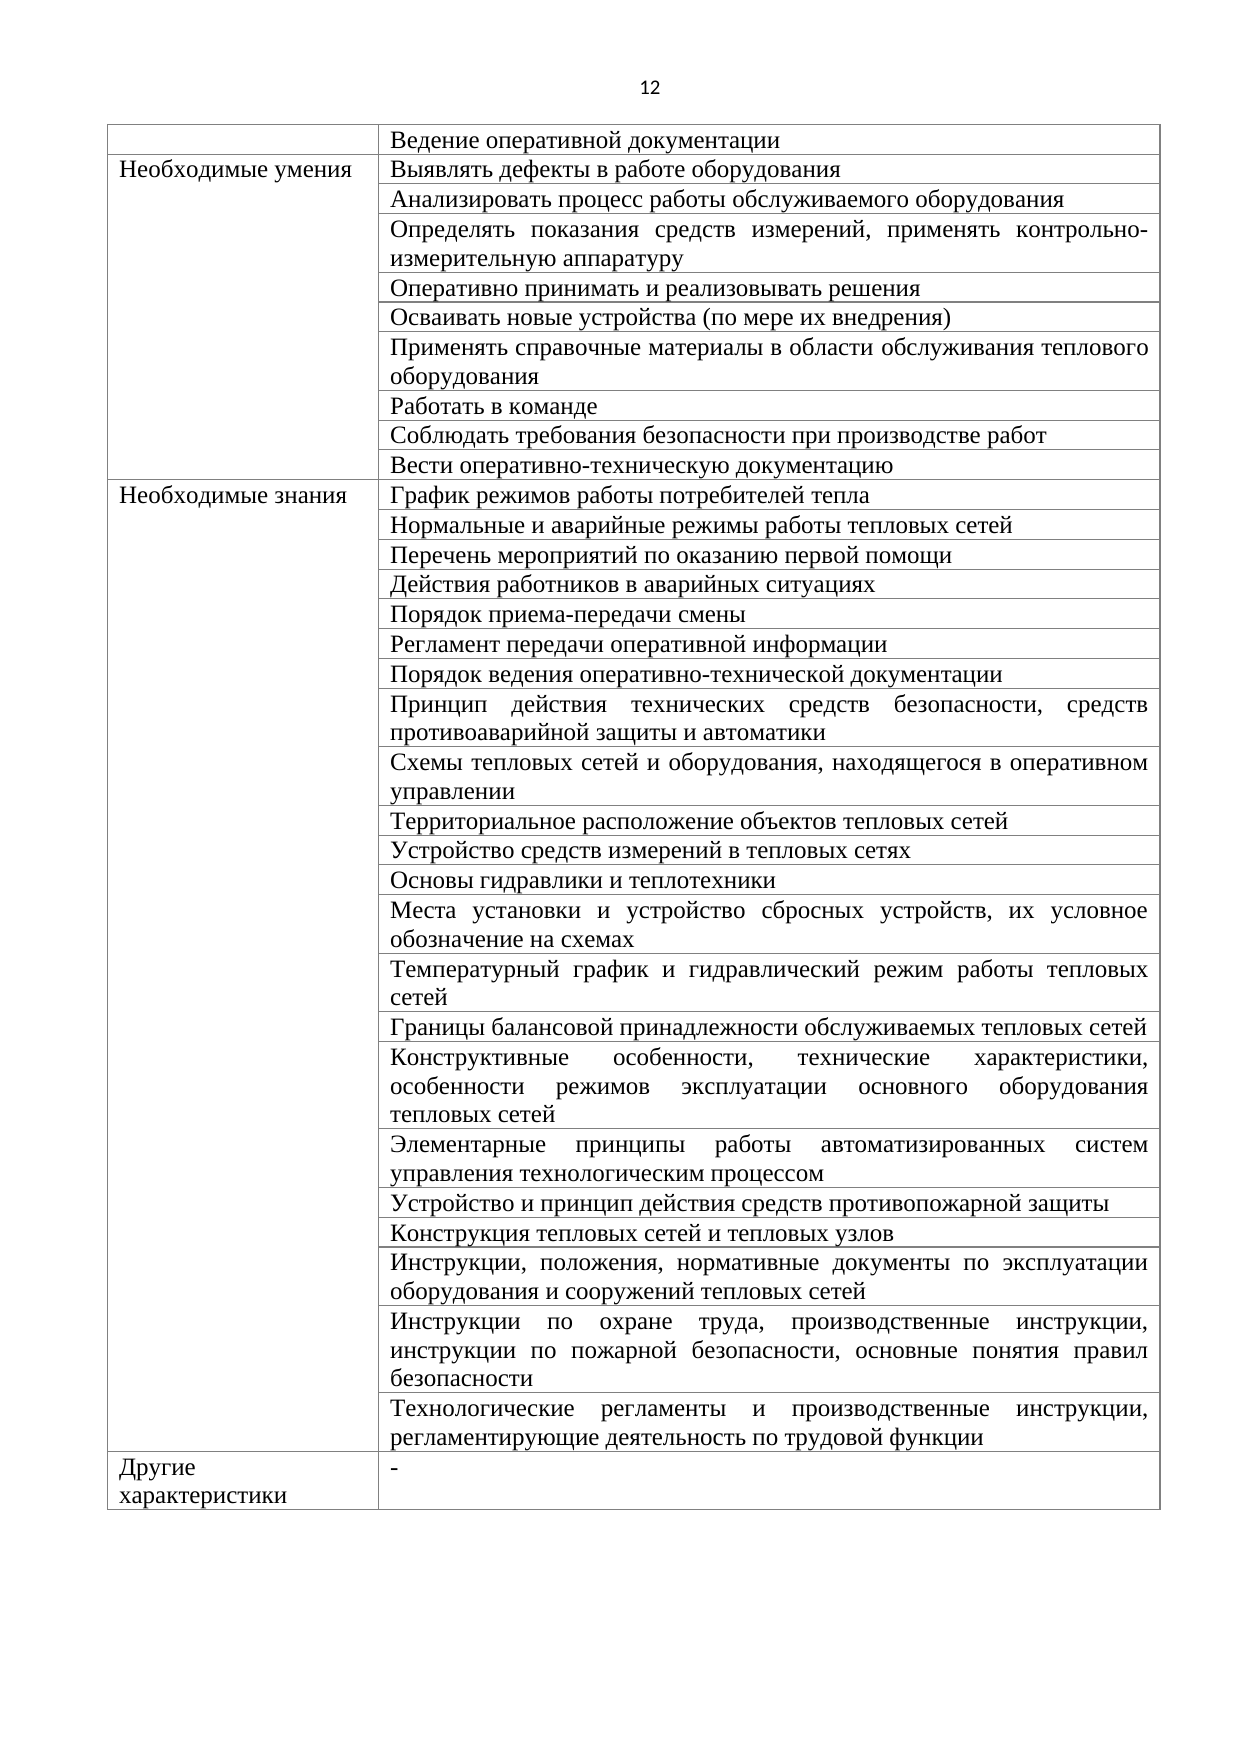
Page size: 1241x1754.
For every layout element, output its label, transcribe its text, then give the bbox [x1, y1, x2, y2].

table_cell Соблюдать требования безопасности при производстве работ [379, 421, 1159, 449]
table_cell Места установки и устройство сбросных устройств, их условное обозначение на схемах [379, 895, 1159, 953]
table_cell Другие характеристики [108, 1452, 378, 1509]
table_cell Необходимые умения [108, 155, 378, 479]
table_cell Оперативно принимать и реализовывать решения [379, 273, 1159, 301]
table_cell Вести оперативно-техническую документацию [379, 450, 1159, 479]
table_cell Ведение оперативной документации [379, 125, 1159, 153]
table_cell Схемы тепловых сетей и оборудования, находящегося в оперативном управлении [379, 747, 1159, 805]
table_cell Перечень мероприятий по оказанию первой помощи [379, 540, 1159, 568]
table_cell Устройство средств измерений в тепловых сетях [379, 836, 1159, 864]
table_cell - [379, 1452, 1159, 1509]
table_cell Применять справочные материалы в области обслуживания теплового оборудования [379, 332, 1159, 390]
table_cell Территориальное расположение объектов тепловых сетей [379, 806, 1159, 834]
table_cell Элементарные принципы работы автоматизированных систем управления технологическим процессом [379, 1129, 1159, 1187]
table_cell Осваивать новые устройства (по мере их внедрения) [379, 303, 1159, 331]
table_cell Основы гидравлики и теплотехники [379, 865, 1159, 894]
table_cell Определять показания средств измерений, применять контрольно-измерительную аппаратуру [379, 214, 1159, 272]
table_cell Работать в команде [379, 391, 1159, 419]
table_cell Инструкции, положения, нормативные документы по эксплуатации оборудования и сооружений тепловых сетей [379, 1248, 1159, 1305]
table_cell Нормальные и аварийные режимы работы тепловых сетей [379, 510, 1159, 539]
table_cell Конструкция тепловых сетей и тепловых узлов [379, 1218, 1159, 1246]
table_cell Порядок ведения оперативно-технической документации [379, 659, 1159, 688]
table_cell Температурный график и гидравлический режим работы тепловых сетей [379, 954, 1159, 1011]
table_cell Регламент передачи оперативной информации [379, 629, 1159, 658]
table_cell Порядок приема-передачи смены [379, 599, 1159, 628]
table_cell Принцип действия технических средств безопасности, средств противоаварийной защиты и автоматики [379, 689, 1159, 746]
table_cell Конструктивные особенности, технические характеристики, особенности режимов эксплуатации основного оборудования тепловых сетей [379, 1042, 1159, 1128]
table_cell Устройство и принцип действия средств противопожарной защиты [379, 1188, 1159, 1217]
table_cell Границы балансовой принадлежности обслуживаемых тепловых сетей [379, 1012, 1159, 1041]
table_cell Необходимые знания [108, 480, 378, 1451]
table_cell Инструкции по охране труда, производственные инструкции, инструкции по пожарной безопасности, основные понятия правил безопасности [379, 1306, 1159, 1392]
table_cell Выявлять дефекты в работе оборудования [379, 155, 1159, 183]
table_cell Действия работников в аварийных ситуациях [379, 570, 1159, 598]
table_cell Технологические регламенты и производственные инструкции, регламентирующие деятельность по трудовой функции [379, 1393, 1159, 1451]
table_cell Анализировать процесс работы обслуживаемого оборудования [379, 184, 1159, 213]
table_cell График режимов работы потребителей тепла [379, 480, 1159, 509]
